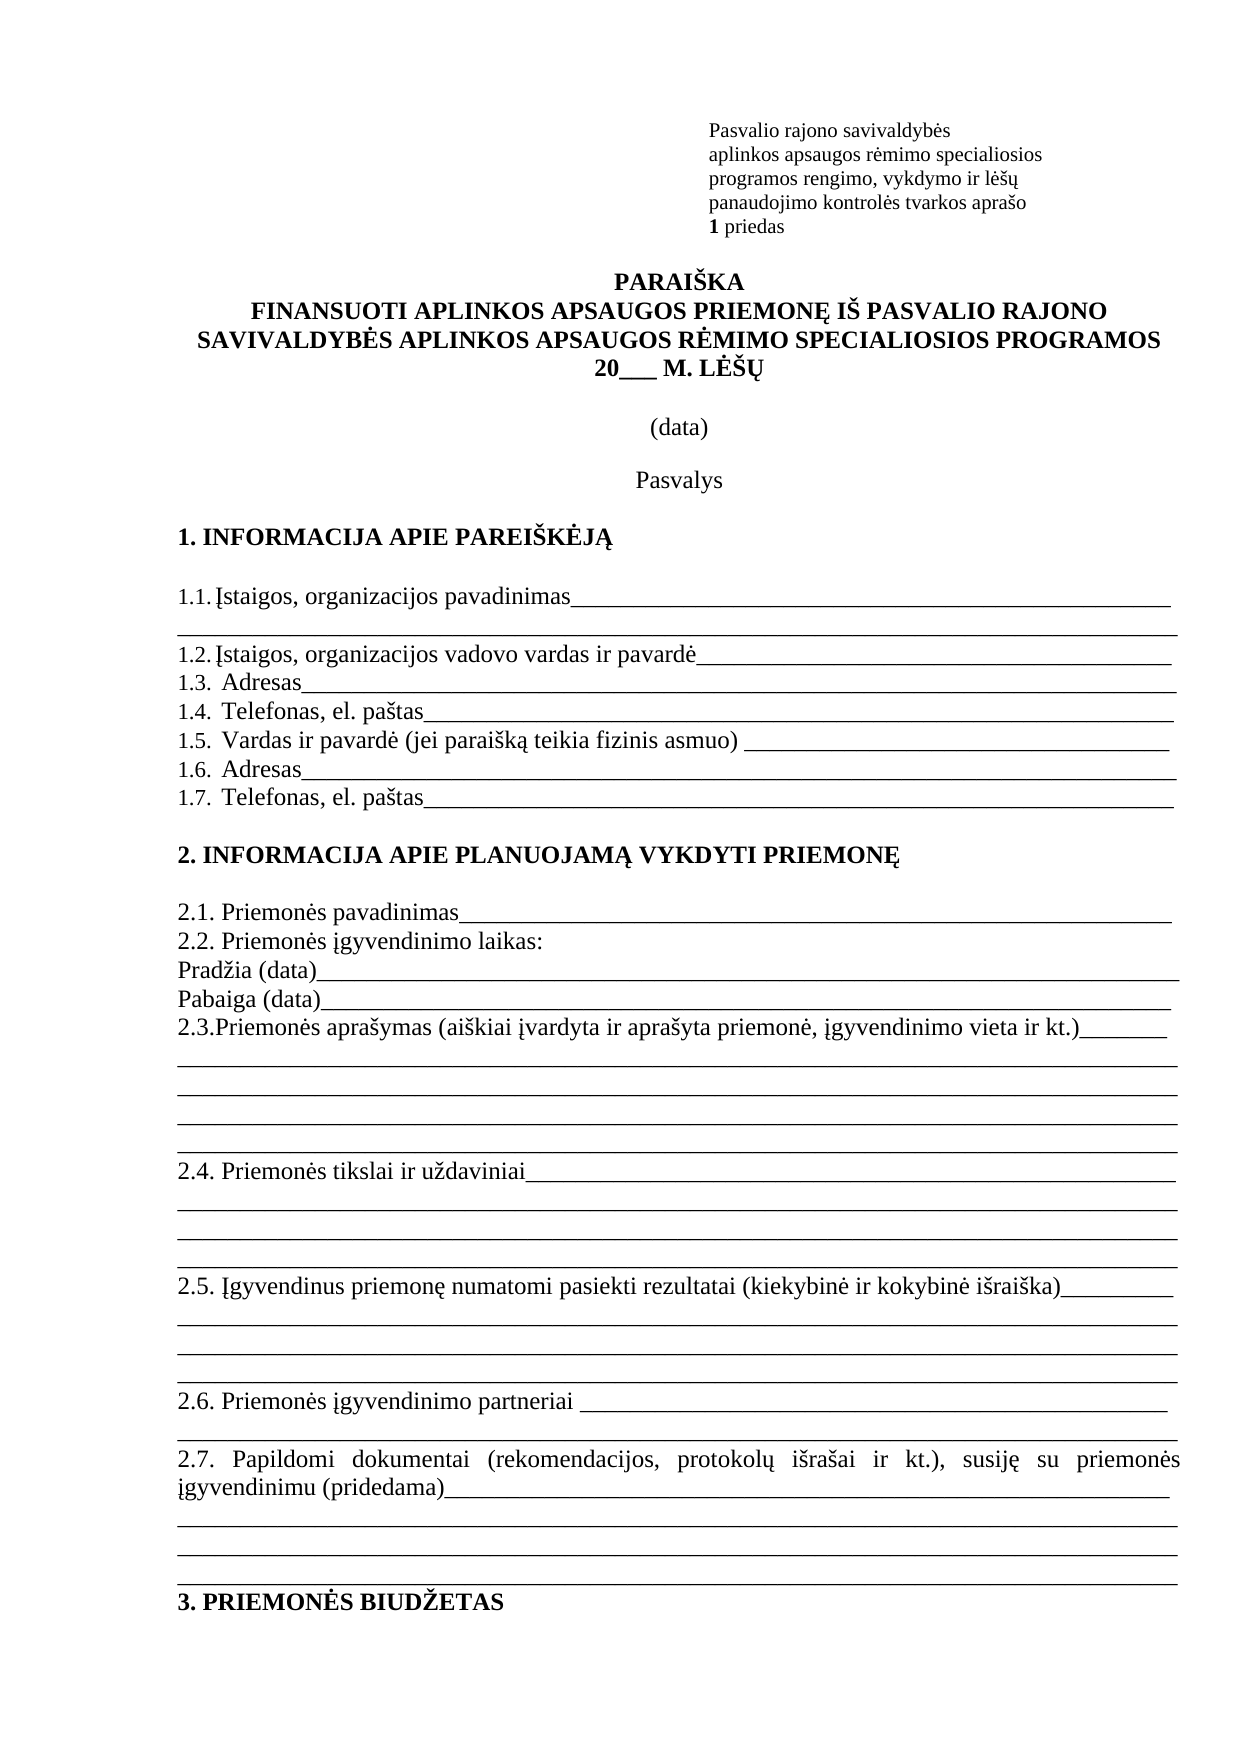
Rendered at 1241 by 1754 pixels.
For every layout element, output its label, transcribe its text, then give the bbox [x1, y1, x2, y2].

text panaudojimo kontrolės tvarkos aprašo [709, 190, 1181, 214]
text ________________________________________________________________________________ [177, 1530, 1181, 1559]
text 2.1. Priemonės pavadinimas_________________________________________________________ [177, 897, 1181, 926]
text 2.3.Priemonės aprašymas (aiškiai įvardyta ir aprašyta priemonė, įgyvendinimo vieta ir kt.)_______ ________________________________________________________________________________ [177, 1012, 1181, 1070]
text 1.4. Telefonas, el. paštas____________________________________________________________ [177, 696, 1181, 725]
text PARAIŠKA [177, 267, 1181, 296]
text ________________________________________________________________________________ [177, 1099, 1181, 1127]
text ________________________________________________________________________________ [177, 1127, 1181, 1156]
text ________________________________________________________________________________ [177, 1214, 1181, 1242]
text ________________________________________________________________________________ [177, 1357, 1181, 1386]
text FINANSUOTI aplinkos APSaugos PRIEMONĘ IŠ PASVALIO RAJONO SAVIVALDYBĖS APLINKOS APSAUGOS RĖMIMO SPECIALIOSIOS PROGRAMOS 20___ M. LĖŠŲ [177, 296, 1181, 382]
text 1.3. Adresas______________________________________________________________________ [177, 667, 1181, 696]
text 2.7. Papildomi dokumentai (rekomendacijos, protokolų išrašai ir kt.), susiję su priemonės įgyvendinimu (pridedama)__________________________________________________________ [177, 1444, 1181, 1501]
text 1.2. Įstaigos, organizacijos vadovo vardas ir pavardė______________________________________ [177, 639, 1181, 667]
text Pasvalys [177, 465, 1181, 493]
text ________________________________________________________________________________ [177, 1559, 1181, 1587]
text ________________________________________________________________________________ [177, 1329, 1181, 1357]
text Pradžia (data)_____________________________________________________________________ [177, 955, 1181, 984]
text ________________________________________________________________________________ [177, 610, 1181, 639]
text ________________________________________________________________________________ [177, 1242, 1181, 1271]
text programos rengimo, vykdymo ir lėšų [709, 166, 1181, 190]
text 3. PRIEMONĖS BIUDŽETAS [177, 1587, 1181, 1616]
text ________________________________________________________________________________ [177, 1501, 1181, 1530]
text 1.6. Adresas______________________________________________________________________ [177, 754, 1181, 782]
text 2.5. Įgyvendinus priemonę numatomi pasiekti rezultatai (kiekybinė ir kokybinė išraiška)_________ ________________________________________________________________________________ [177, 1271, 1181, 1329]
text 1.5. Vardas ir pavardė (jei paraišką teikia fizinis asmuo) __________________________________ [177, 725, 1181, 754]
text 1 priedas [709, 214, 1181, 238]
text ________________________________________________________________________________ [177, 1415, 1181, 1444]
text 1.7. Telefonas, el. paštas____________________________________________________________ [177, 782, 1181, 811]
text 2.2. Priemonės įgyvendinimo laikas: [177, 926, 1181, 955]
text 1. INFORMACIJA APIE PAREIŠKĖJĄ [177, 522, 1181, 551]
text 2.4. Priemonės tikslai ir uždaviniai____________________________________________________ [177, 1156, 1181, 1185]
text 2.6. Priemonės įgyvendinimo partneriai _______________________________________________ [177, 1386, 1181, 1415]
text aplinkos apsaugos rėmimo specialiosios [709, 142, 1181, 166]
text 1.1. Įstaigos, organizacijos pavadinimas________________________________________________ [177, 581, 1181, 610]
table_cell (data) [436, 411, 923, 441]
text 2. INFORMACIJA APIE PLANUOJAMĄ VYKDYTI PRIEMONĘ [177, 840, 1181, 869]
text Pasvalio rajono savivaldybės [709, 118, 1181, 142]
text Pabaiga (data)____________________________________________________________________ [177, 984, 1181, 1012]
text ________________________________________________________________________________ [177, 1185, 1181, 1214]
text ________________________________________________________________________________ [177, 1070, 1181, 1099]
